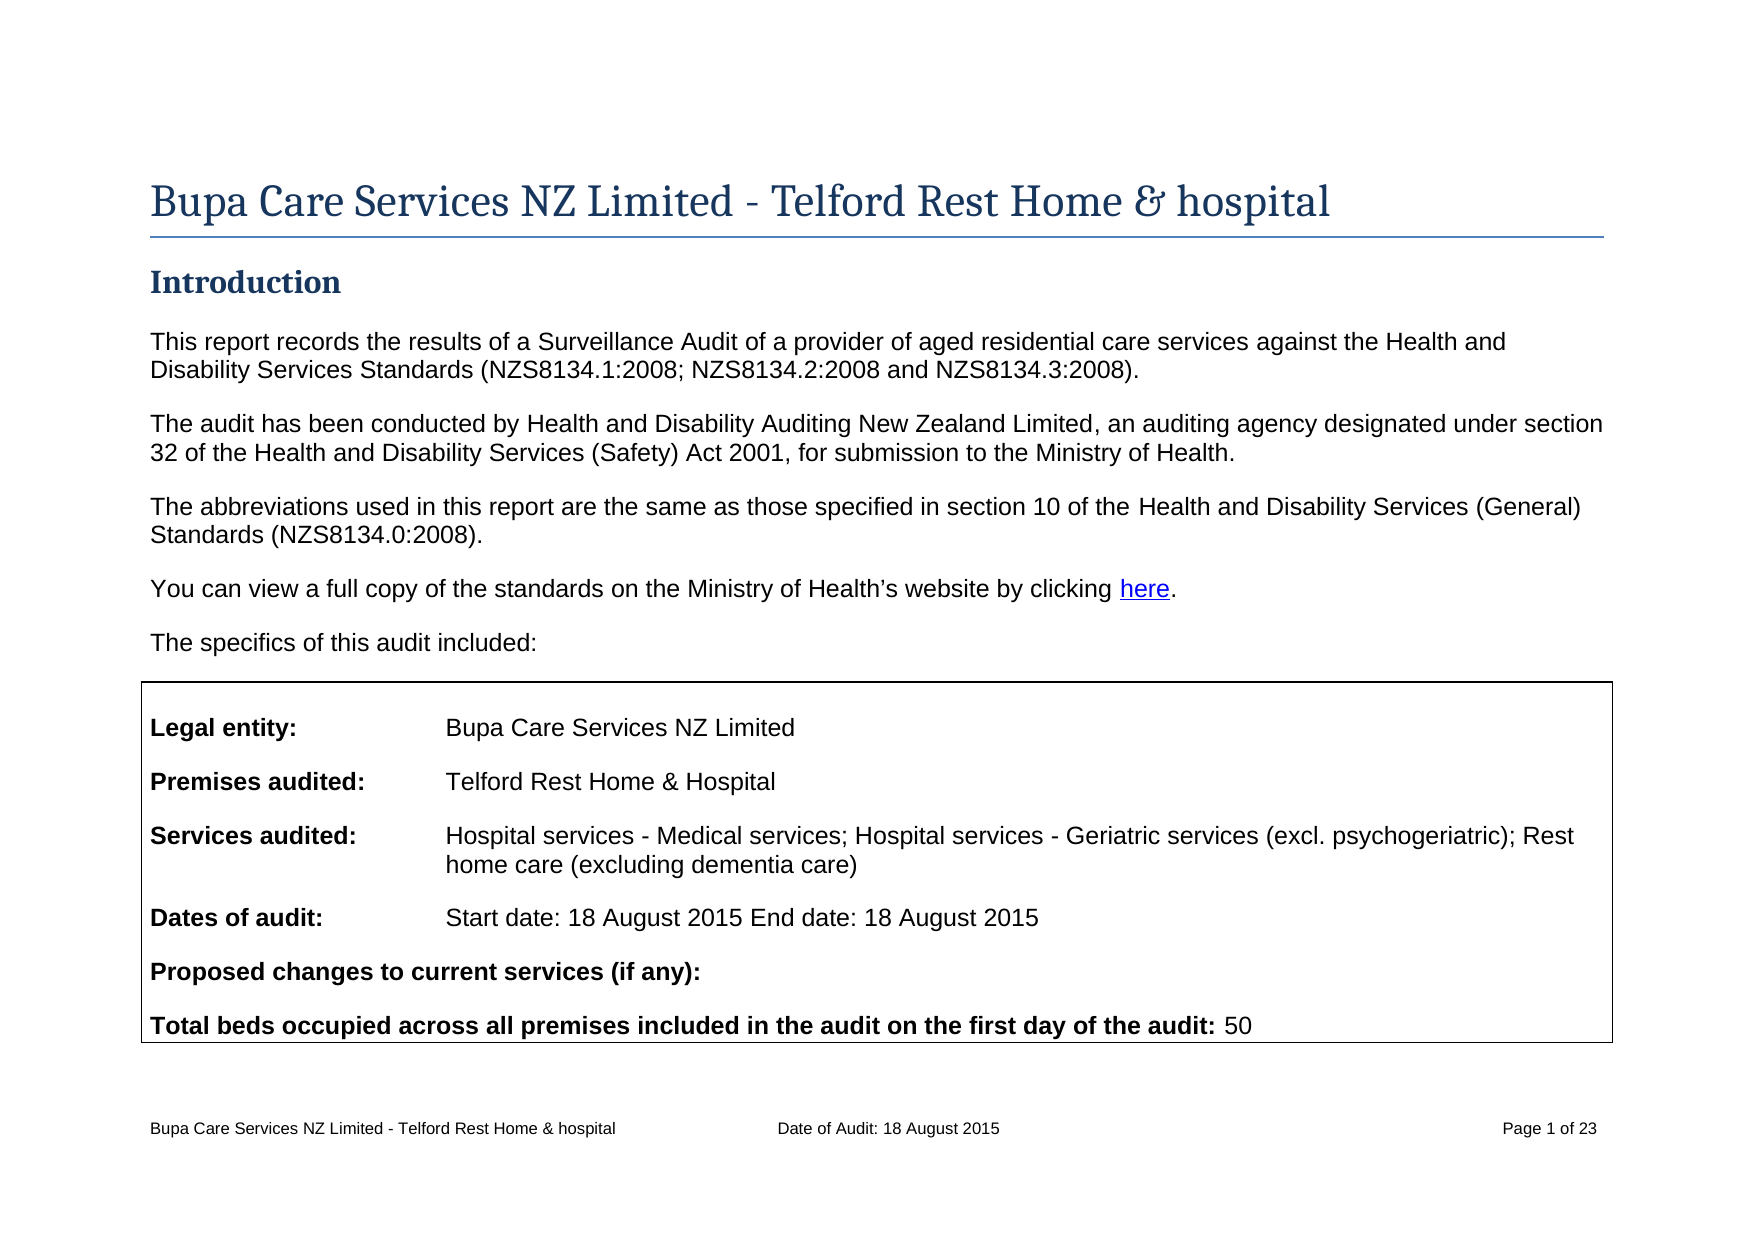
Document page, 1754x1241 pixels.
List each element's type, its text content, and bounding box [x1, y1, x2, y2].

text The abbreviations used in this report are the same as those specified in section 10 of the Health and Disability Services (General) Standards (NZS8134.0:2008). [150, 491, 1604, 549]
text The specifics of this audit included: [150, 628, 1604, 656]
subtitle Bupa Care Services NZ Limited - Telford Rest Home & hospital [150, 175, 1604, 236]
text Dates of audit: Start date: 18 August 2015 End date: 18 August 2015 [142, 900, 1612, 932]
text Total beds occupied across all premises included in the audit on the first day of the audit: 50 [142, 1008, 1612, 1042]
text This report records the results of a Surveillance Audit of a provider of aged residential care services against the Health and Disability Services Standards (NZS8134.1:2008; NZS8134.2:2008 and NZS8134.3:2008). [150, 326, 1604, 384]
text Proposed changes to current services (if any): [142, 954, 1612, 986]
subtitle Introduction [150, 263, 1604, 301]
text The audit has been conducted by Health and Disability Auditing New Zealand Limited, an auditing agency designated under section 32 of the Health and Disability Services (Safety) Act 2001, for submission to the Ministry of Health. [150, 409, 1604, 466]
text Premises audited: Telford Rest Home & Hospital [142, 764, 1612, 796]
text You can view a full copy of the standards on the Ministry of Health’s website by clicking here. [150, 574, 1604, 603]
text Legal entity: Bupa Care Services NZ Limited [150, 713, 1604, 742]
text Services audited: Hospital services - Medical services; Hospital services - Geriatric services (excl. psychogeriatric); Rest home care (excluding dementia care) [142, 818, 1612, 878]
